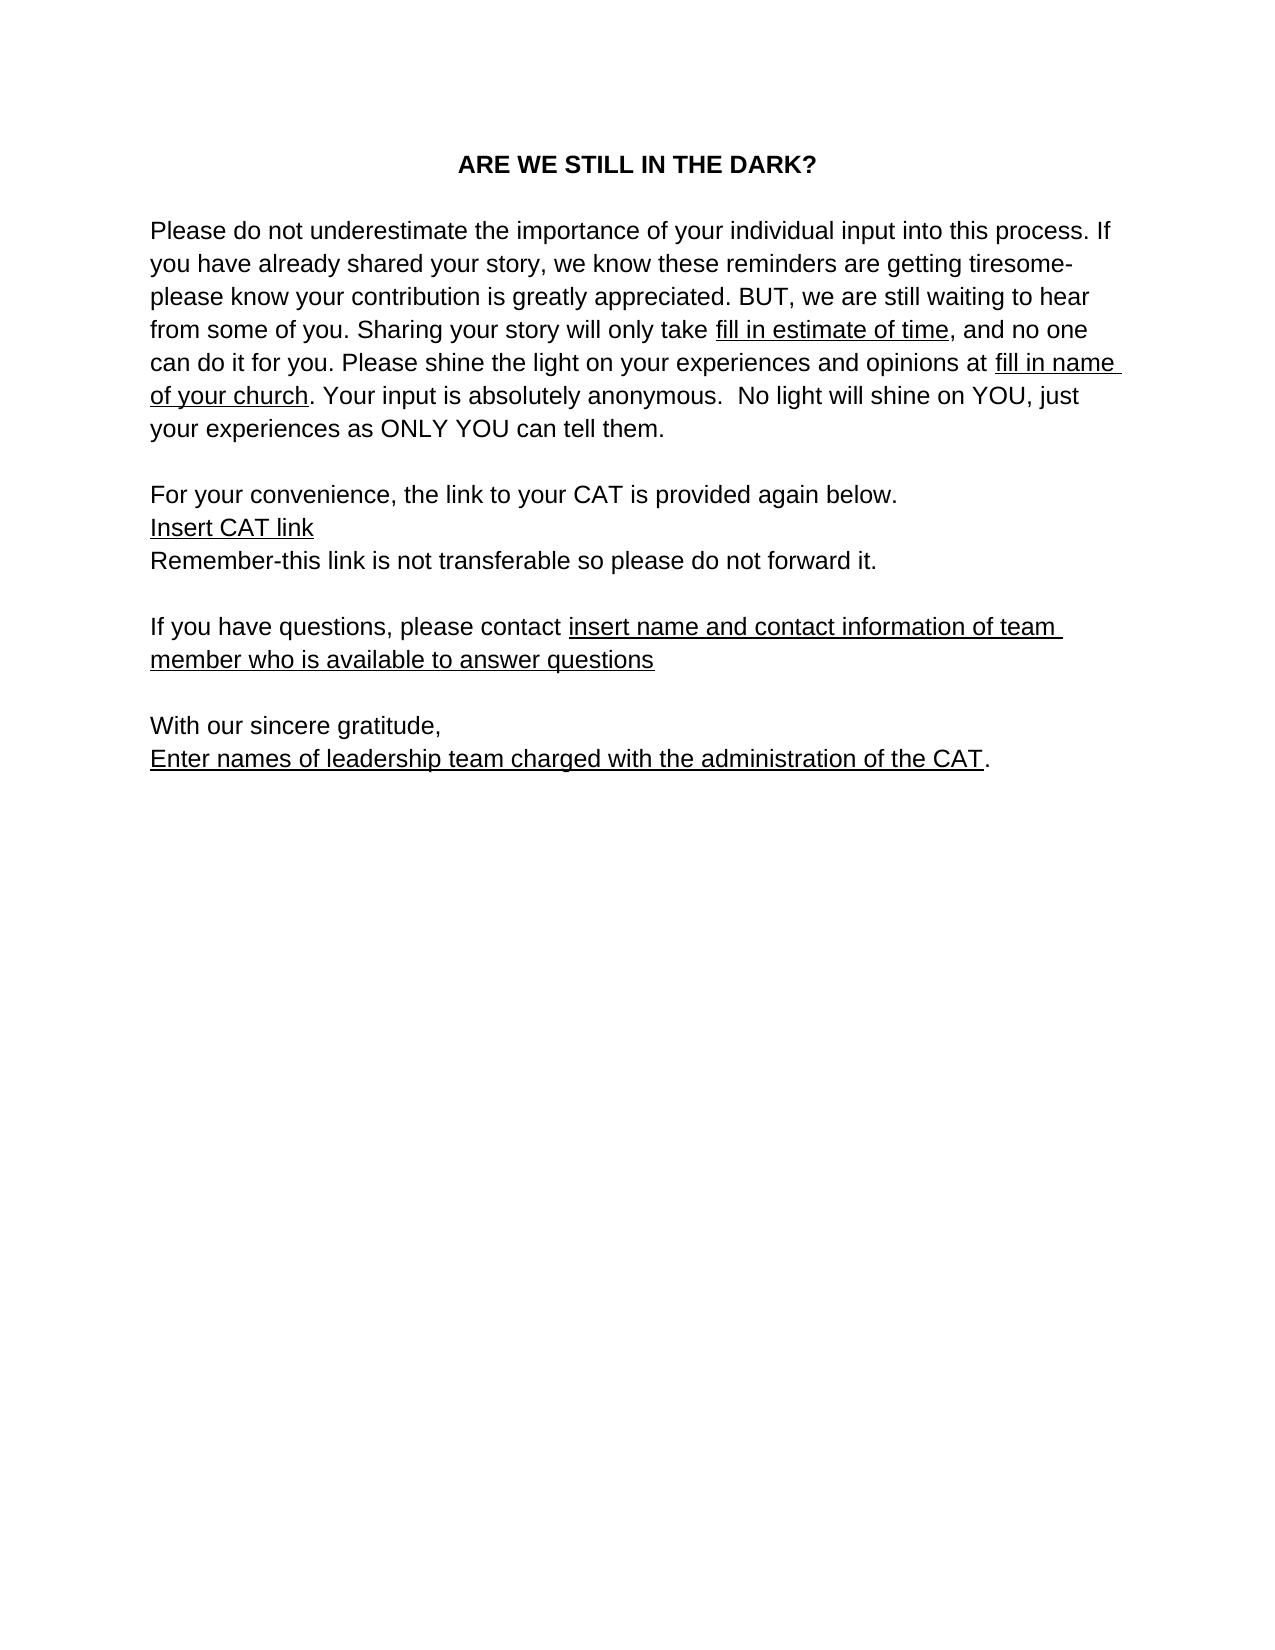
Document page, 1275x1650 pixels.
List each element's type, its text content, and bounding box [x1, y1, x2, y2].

text Insert CAT link [150, 513, 1125, 542]
text For your convenience, the link to your CAT is provided again below. [150, 480, 1125, 509]
text Enter names of leadership team charged with the administration of the CAT. [150, 744, 1125, 773]
text If you have questions, please contact insert name and contact information of team member who is available to answer questions [150, 612, 1125, 674]
text Please do not underestimate the importance of your individual input into this process. If you have already shared your story, we know these reminders are getting tiresome-please know your contribution is greatly appreciated. BUT, we are still waiting to hear from some of you. Sharing your story will only take fill in estimate of time, and no one can do it for you. Please shine the light on your experiences and opinions at fill in name of your church. Your input is absolutely anonymous. No light will shine on YOU, just your experiences as ONLY YOU can tell them. [150, 216, 1125, 443]
text ARE WE STILL IN THE DARK? [150, 150, 1125, 179]
text With our sincere gratitude, [150, 711, 1125, 740]
text Remember-this link is not transferable so please do not forward it. [150, 546, 1125, 575]
